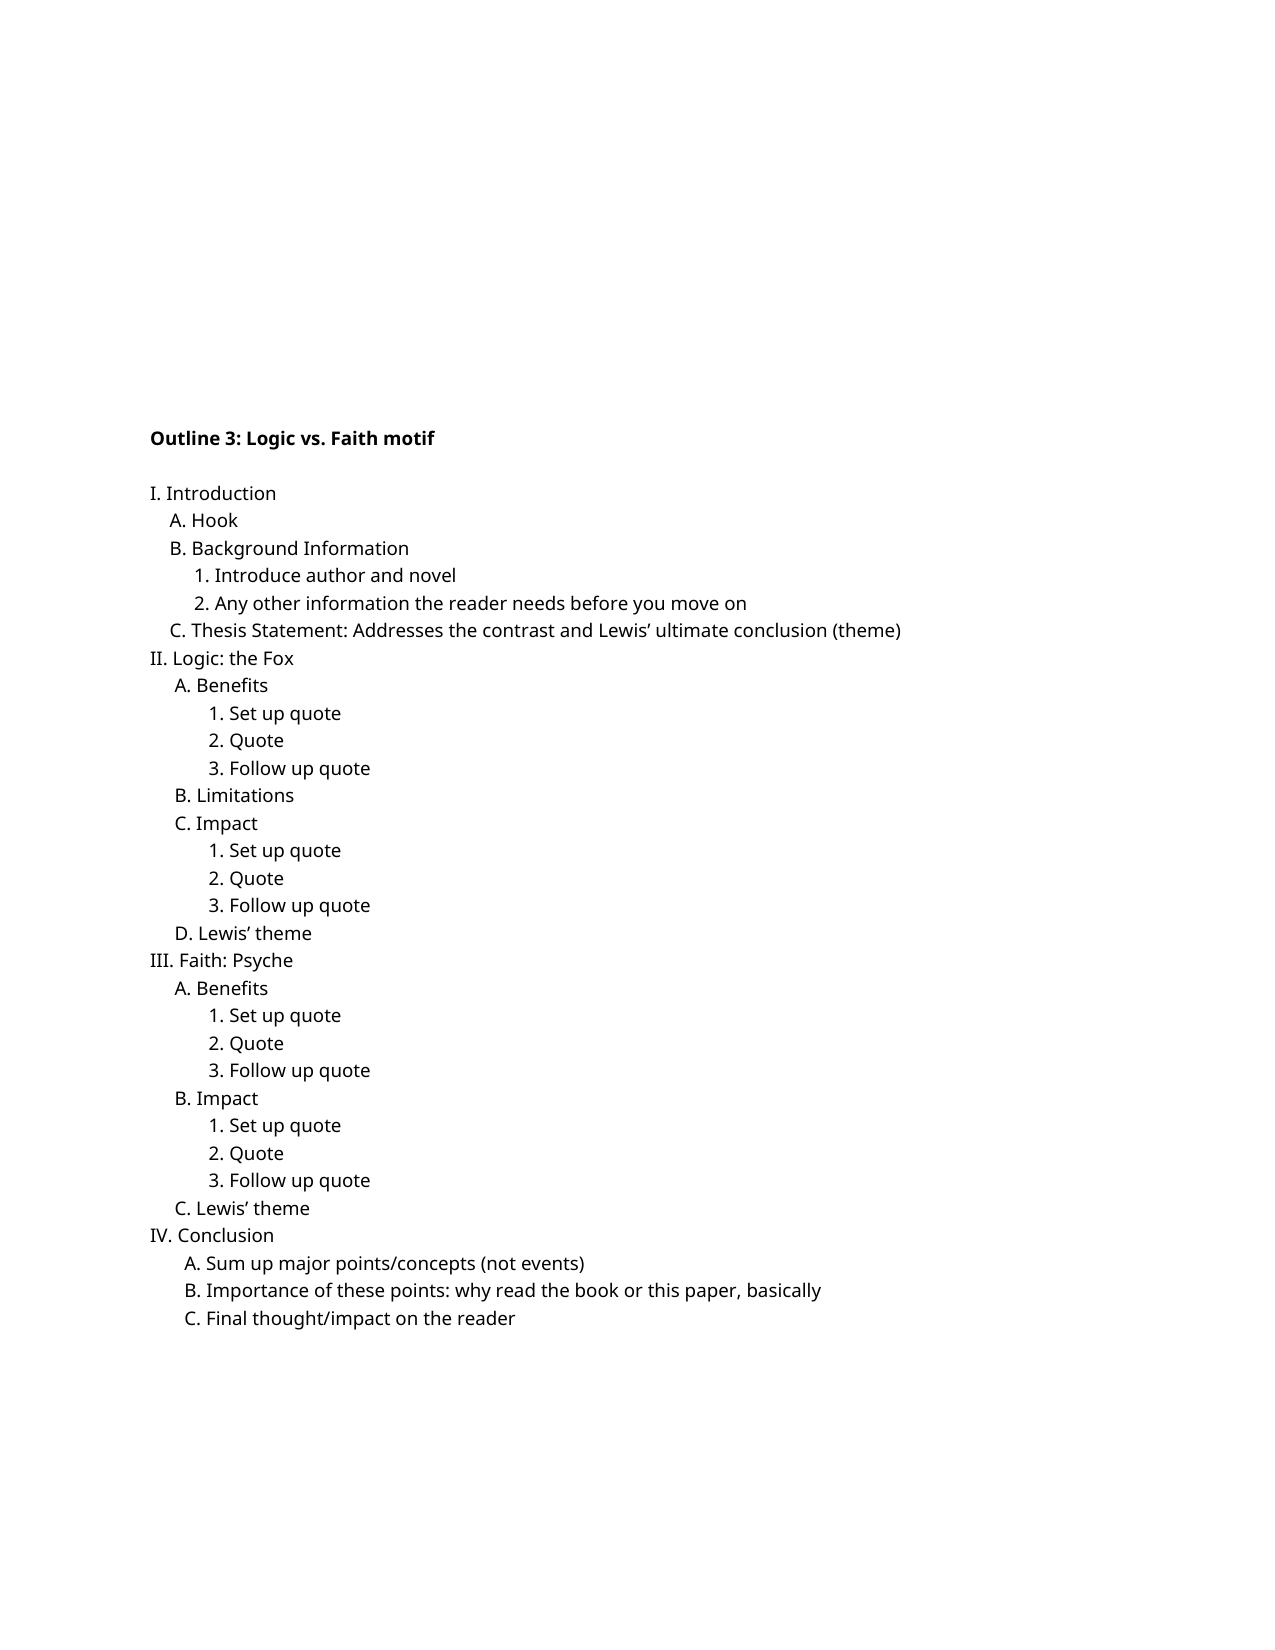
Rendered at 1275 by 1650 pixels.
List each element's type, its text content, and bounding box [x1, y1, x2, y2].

text 2. Quote [150, 1140, 1125, 1166]
text Outline 3: Logic vs. Faith motif [150, 425, 1125, 451]
text III. Faith: Psyche [150, 947, 1125, 973]
text B. Impact [150, 1085, 1125, 1111]
text D. Lewis’ theme [150, 920, 1125, 946]
text 2. Quote [150, 865, 1125, 891]
text A. Sum up major points/concepts (not events) [150, 1250, 1125, 1276]
text A. Hook [150, 507, 1125, 533]
text 1. Set up quote [150, 1002, 1125, 1028]
text 3. Follow up quote [150, 892, 1125, 918]
text 2. Any other information the reader needs before you move on [150, 590, 1125, 616]
text C. Thesis Statement: Addresses the contrast and Lewis’ ultimate conclusion (theme) [150, 617, 1125, 643]
text 3. Follow up quote [150, 755, 1125, 781]
text 1. Set up quote [150, 700, 1125, 726]
text C. Final thought/impact on the reader [150, 1305, 1125, 1331]
text 2. Quote [150, 727, 1125, 753]
text 3. Follow up quote [150, 1057, 1125, 1083]
text 1. Set up quote [150, 837, 1125, 863]
text 2. Quote [150, 1030, 1125, 1056]
text B. Importance of these points: why read the book or this paper, basically [150, 1277, 1125, 1303]
text B. Limitations [150, 782, 1125, 808]
text C. Impact [150, 810, 1125, 836]
text B. Background Information [150, 535, 1125, 561]
text 3. Follow up quote [150, 1167, 1125, 1193]
text IV. Conclusion [150, 1222, 1125, 1248]
text C. Lewis’ theme [150, 1195, 1125, 1221]
text II. Logic: the Fox [150, 645, 1125, 671]
text A. Benefits [150, 672, 1125, 698]
text I. Introduction [150, 480, 1125, 506]
text 1. Set up quote [150, 1112, 1125, 1138]
text A. Benefits [150, 975, 1125, 1001]
text 1. Introduce author and novel [150, 562, 1125, 588]
